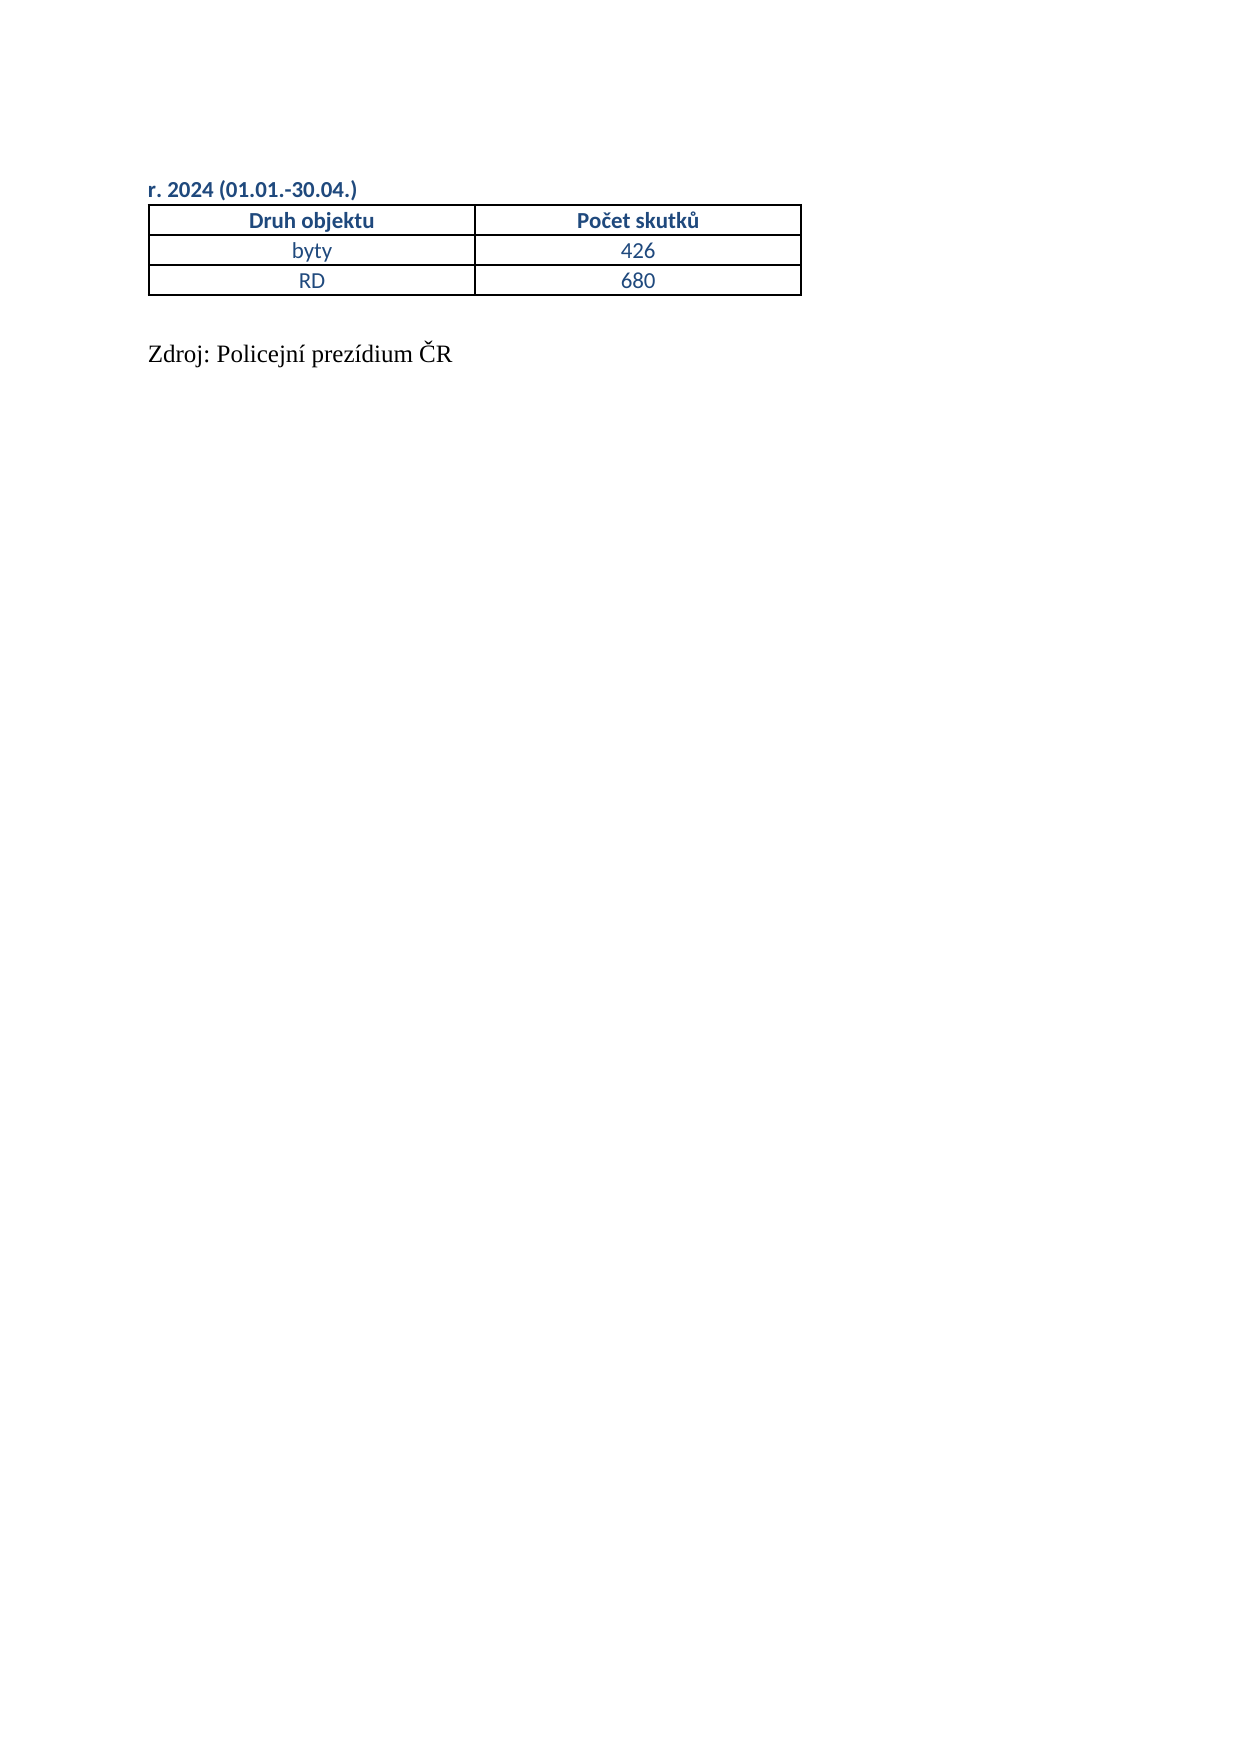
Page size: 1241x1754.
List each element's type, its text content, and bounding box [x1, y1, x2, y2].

table_header Počet skutků [476, 206, 800, 234]
table_cell RD [150, 266, 474, 294]
table_cell byty [150, 236, 474, 264]
table_cell 680 [476, 266, 800, 294]
text r. 2024 (01.01.-30.04.) [148, 176, 1093, 204]
table_cell 426 [476, 236, 800, 264]
table_header Druh objektu [150, 206, 474, 234]
text Zdroj: Policejní prezídium ČR [148, 339, 1093, 368]
